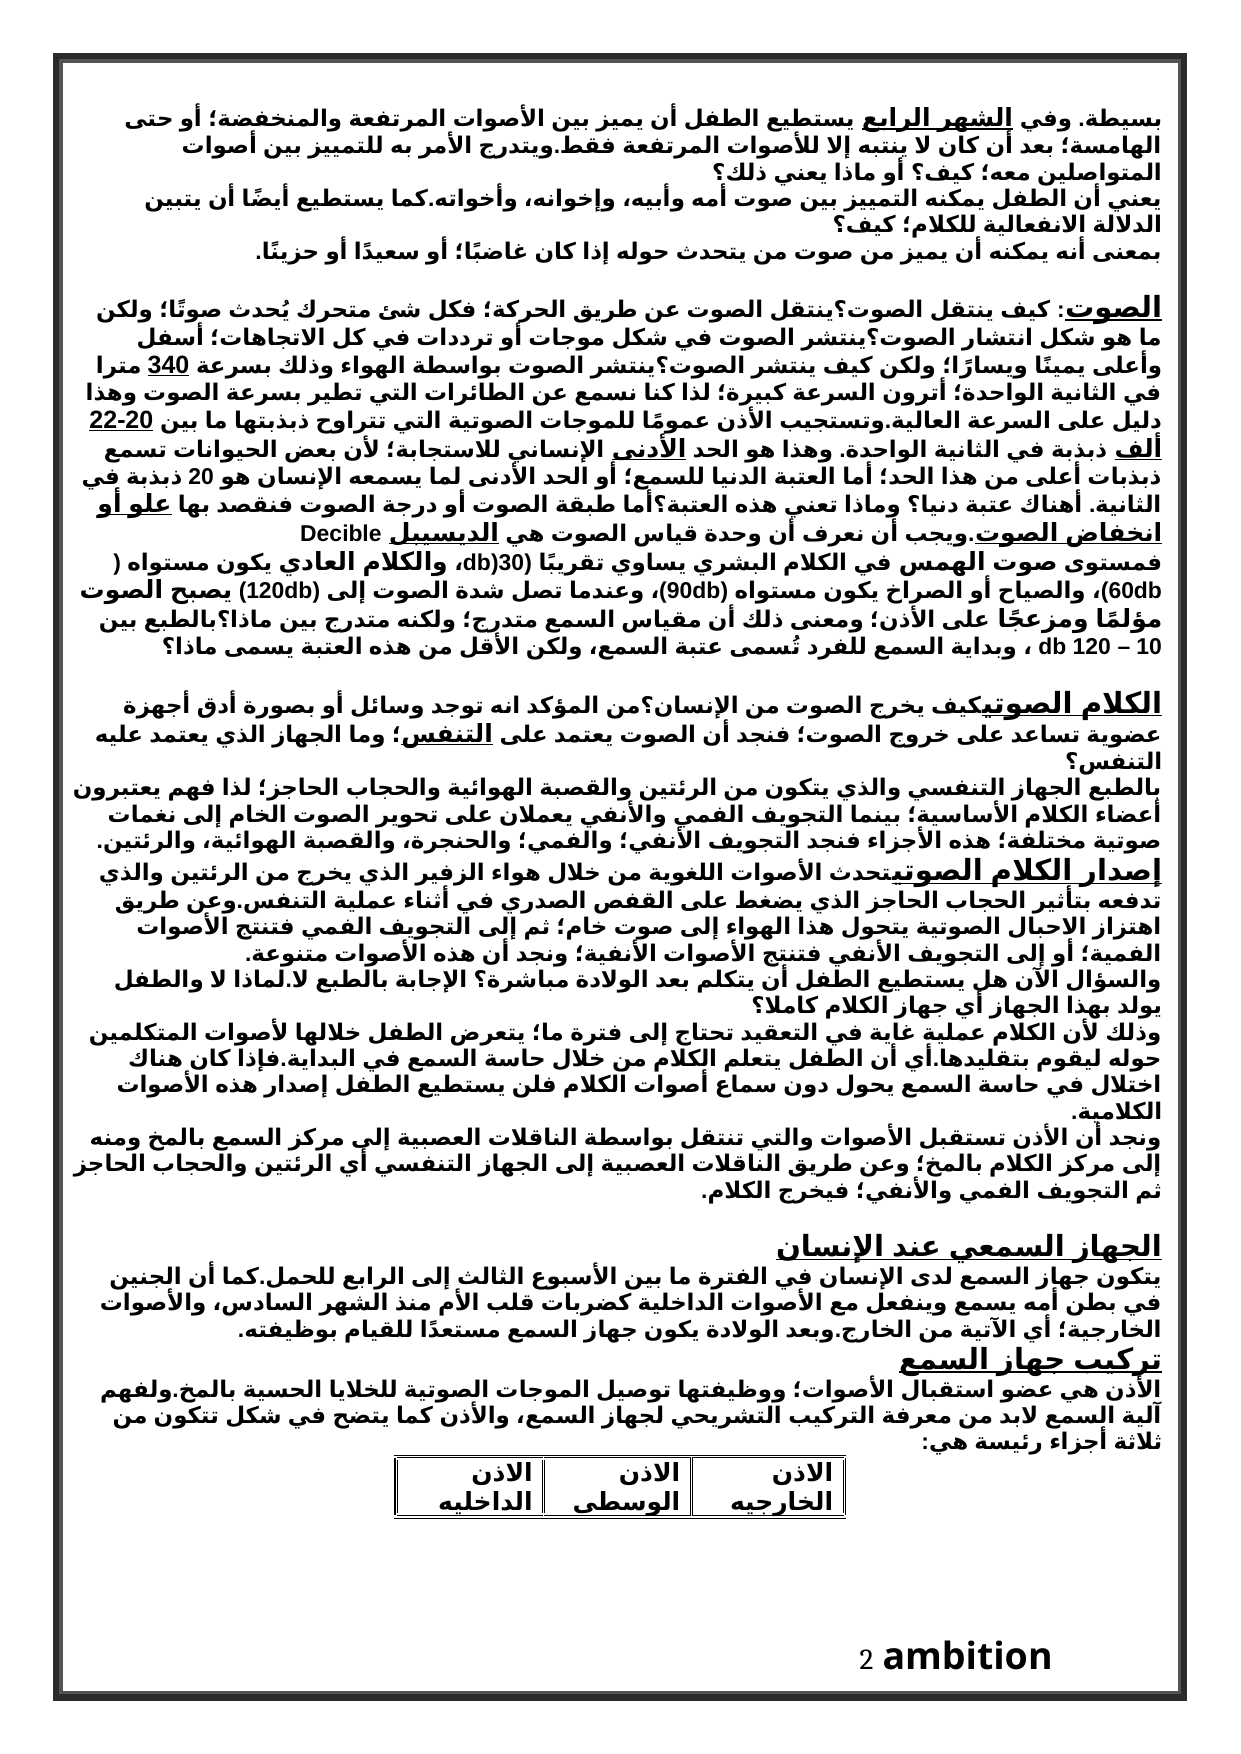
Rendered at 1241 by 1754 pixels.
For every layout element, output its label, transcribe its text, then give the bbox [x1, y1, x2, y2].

table_header الاذن الداخليه [396, 1456, 544, 1515]
text الجهاز السمعي عند الإنسان [69, 1229, 1162, 1263]
text فمستوى صوت الهمس في الكلام البشري يساوي تقريبًا (30(db، والكلام العادي يكون مستواه (60db)، والصياح أو الصراخ يكون مستواه (90db)، وعندما تصل شدة الصوت إلى (120db) يصبح الصوت مؤلمًا ومزعجًا على الأذن؛ ومعنى ذلك أن مقياس السمع متدرج؛ ولكنه متدرج بين ماذا؟بالطبع بين 10 – 120 db ، وبداية السمع للفرد تُسمى عتبة السمع، ولكن الأقل من هذه العتبة يسمى ماذا؟ [69, 547, 1162, 659]
text يعني أن الطفل يمكنه التمييز بين صوت أمه وأبيه، وإخوانه، وأخواته.كما يستطيع أيضًا أن يتبين الدلالة الانفعالية للكلام؛ كيف؟ [69, 185, 1162, 238]
text تركيب جهاز السمع [69, 1342, 1162, 1376]
text بالطبع الجهاز التنفسي والذي يتكون من الرئتين والقصبة الهوائية والحجاب الحاجز؛ لذا فهم يعتبرون أعضاء الكلام الأساسية؛ بينما التجويف الفمي والأنفي يعملان على تحوير الصوت الخام إلى نغمات صوتية مختلفة؛ هذه الأجزاء فنجد التجويف الأنفي؛ والفمي؛ والحنجرة، والقصبة الهوائية، والرئتين. [69, 774, 1162, 853]
table_header الاذن الوسطى [544, 1458, 690, 1515]
text الأذن هي عضو استقبال الأصوات؛ ووظيفتها توصيل الموجات الصوتية للخلايا الحسية بالمخ.ولفهم آلية السمع لابد من معرفة التركيب التشريحي لجهاز السمع، والأذن كما يتضح في شكل تتكون من ثلاثة أجزاء رئيسة هي: [69, 1376, 1162, 1455]
text إصدار الكلام الصوتيتحدث الأصوات اللغوية من خلال هواء الزفير الذي يخرج من الرئتين والذي تدفعه بتأثير الحجاب الحاجز الذي يضغط على القفص الصدري في أثناء عملية التنفس.وعن طريق اهتزاز الاحبال الصوتية يتحول هذا الهواء إلى صوت خام؛ ثم إلى التجويف الفمي فتنتج الأصوات الفمية؛ أو إلى التجويف الأنفي فتنتج الأصوات الأنفية؛ ونجد أن هذه الأصوات متنوعة. [69, 853, 1162, 966]
text والسؤال الآن هل يستطيع الطفل أن يتكلم بعد الولادة مباشرة؟ الإجابة بالطبع لا.لماذا لا والطفل يولد بهذا الجهاز أي جهاز الكلام كاملا؟ [69, 966, 1162, 1019]
text الصوت: كيف ينتقل الصوت؟ينتقل الصوت عن طريق الحركة؛ فكل شئ متحرك يُحدث صوتًا؛ ولكن ما هو شكل انتشار الصوت؟ينتشر الصوت في شكل موجات أو ترددات في كل الاتجاهات؛ أسفل وأعلى يمينًا ويسارًا؛ ولكن كيف ينتشر الصوت؟ينتشر الصوت بواسطة الهواء وذلك بسرعة 340 مترا في الثانية الواحدة؛ أترون السرعة كبيرة؛ لذا كنا نسمع عن الطائرات التي تطير بسرعة الصوت وهذا دليل على السرعة العالية.وتستجيب الأذن عمومًا للموجات الصوتية التي تتراوح ذبذبتها ما بين 20-22 ألف ذبذبة في الثانية الواحدة. وهذا هو الحد الأدنى الإنساني للاستجابة؛ لأن بعض الحيوانات تسمع ذبذبات أعلى من هذا الحد؛ أما العتبة الدنيا للسمع؛ أو الحد الأدنى لما يسمعه الإنسان هو 20 ذبذبة في الثانية. أهناك عتبة دنيا؟ وماذا تعني هذه العتبة؟أما طبقة الصوت أو درجة الصوت فنقصد بها علو أو انخفاض الصوت.ويجب أن نعرف أن وحدة قياس الصوت هي الديسيبل Decible [69, 290, 1162, 547]
table_header الاذن الخارجيه [693, 1458, 844, 1515]
text الكلام الصوتيكيف يخرج الصوت من الإنسان؟من المؤكد انه توجد وسائل أو بصورة أدق أجهزة عضوية تساعد على خروج الصوت؛ فنجد أن الصوت يعتمد على التنفس؛ وما الجهاز الذي يعتمد عليه التنفس؟ [69, 686, 1162, 774]
text يتكون جهاز السمع لدى الإنسان في الفترة ما بين الأسبوع الثالث إلى الرابع للحمل.كما أن الجنين في بطن أمه يسمع وينفعل مع الأصوات الداخلية كضربات قلب الأم منذ الشهر السادس، والأصوات الخارجية؛ أي الآتية من الخارج.وبعد الولادة يكون جهاز السمع مستعدًا للقيام بوظيفته. [69, 1263, 1162, 1342]
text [69, 103, 1162, 185]
text بمعنى أنه يمكنه أن يميز من صوت من يتحدث حوله إذا كان غاضبًا؛ أو سعيدًا أو حزينًا. [69, 238, 1162, 264]
text ونجد أن الأذن تستقبل الأصوات والتي تنتقل بواسطة الناقلات العصبية إلى مركز السمع بالمخ ومنه إلى مركز الكلام بالمخ؛ وعن طريق الناقلات العصبية إلى الجهاز التنفسي أي الرئتين والحجاب الحاجز ثم التجويف الفمي والأنفي؛ فيخرج الكلام. [69, 1124, 1162, 1203]
text وذلك لأن الكلام عملية غاية في التعقيد تحتاج إلى فترة ما؛ يتعرض الطفل خلالها لأصوات المتكلمين حوله ليقوم بتقليدها.أي أن الطفل يتعلم الكلام من خلال حاسة السمع في البداية.فإذا كان هناك اختلال في حاسة السمع يحول دون سماع أصوات الكلام فلن يستطيع الطفل إصدار هذه الأصوات الكلامية. [69, 1019, 1162, 1124]
